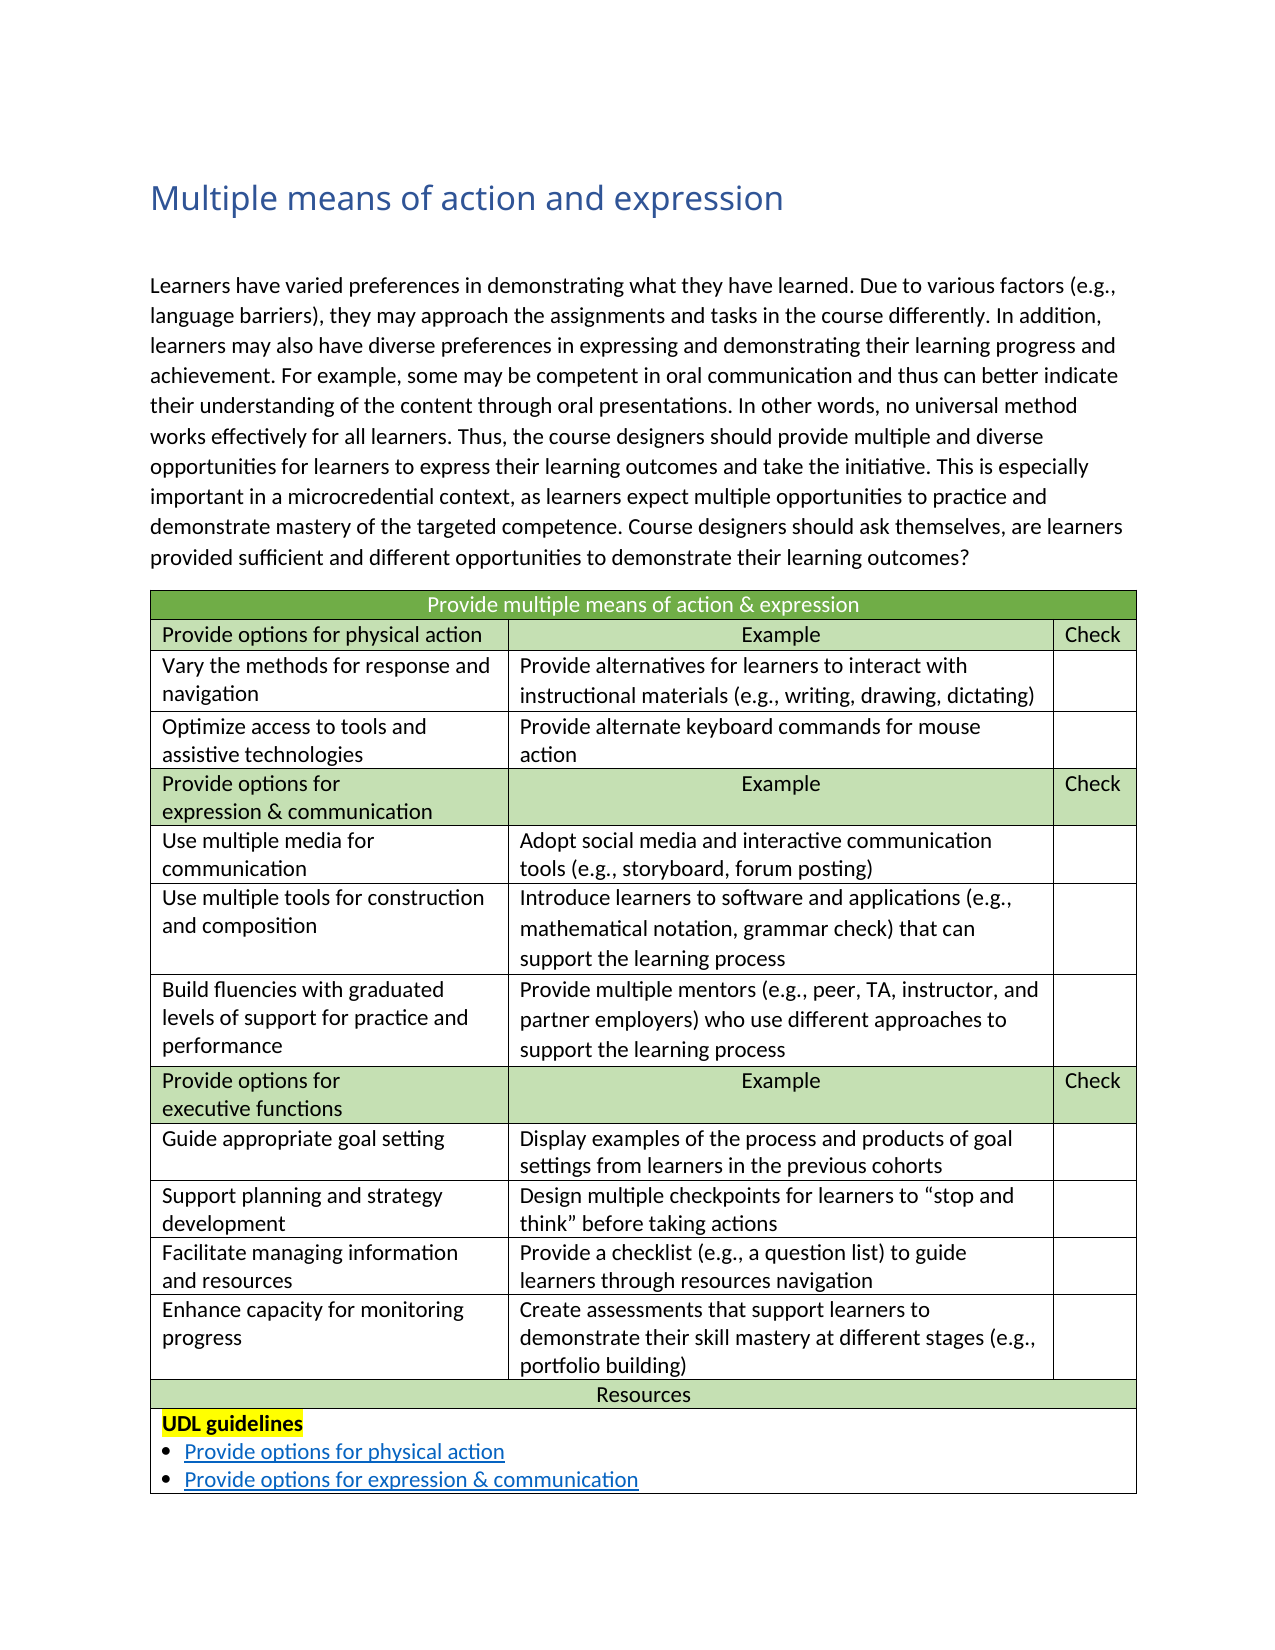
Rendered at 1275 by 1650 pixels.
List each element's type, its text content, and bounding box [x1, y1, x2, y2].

table_cell Check [1054, 769, 1136, 825]
table_cell Provide alternate keyboard commands for mouse action [509, 712, 1053, 768]
table_cell Guide appropriate goal setting [151, 1124, 508, 1180]
table_cell Example [509, 1067, 1053, 1123]
table_cell [1054, 651, 1136, 711]
table_cell Provide a checklist (e.g., a question list) to guide learners through resources navigation [509, 1238, 1053, 1294]
table_cell Introduce learners to software and applications (e.g., mathematical notation, grammar check) that can support the learning process [509, 884, 1053, 974]
table_cell Example [509, 769, 1053, 825]
table_cell Facilitate managing information and resources [151, 1238, 508, 1294]
table_header Provide multiple means of action & expression [151, 591, 1136, 619]
table_cell [1054, 1295, 1136, 1379]
table_cell Check [1054, 1067, 1136, 1123]
table_cell [1054, 1238, 1136, 1294]
table_cell Enhance capacity for monitoring progress [151, 1295, 508, 1379]
table_cell [1054, 1124, 1136, 1180]
table_cell [1054, 975, 1136, 1066]
table_cell Check [1054, 620, 1136, 650]
table_cell Provide options for physical action [151, 620, 508, 650]
table_cell Build fluencies with graduated levels of support for practice and performance [151, 975, 508, 1066]
table_cell Support planning and strategy development [151, 1181, 508, 1237]
table_cell Design multiple checkpoints for learners to “stop and think” before taking actions [509, 1181, 1053, 1237]
table_cell Resources [151, 1380, 1136, 1408]
table_cell Provide alternatives for learners to interact with instructional materials (e.g., writing, drawing, dictating) [509, 651, 1053, 711]
table_cell Use multiple media for communication [151, 826, 508, 882]
table_cell [1054, 884, 1136, 974]
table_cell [151, 1409, 1136, 1493]
text Learners have varied preferences in demonstrating what they have learned. Due to various factors (e.g., language barriers), they may approach the assignments and tasks in the course differently. In addition, learners may also have diverse preferences in expressing and demonstrating their learning progress and achievement. For example, some may be competent in oral communication and thus can better indicate their understanding of the content through oral presentations. In other words, no universal method works effectively for all learners. Thus, the course designers should provide multiple and diverse opportunities for learners to express their learning outcomes and take the initiative. This is especially important in a microcredential context, as learners expect multiple opportunities to practice and demonstrate mastery of the targeted competence. Course designers should ask themselves, are learners provided sufficient and different opportunities to demonstrate their learning outcomes? [150, 271, 1125, 571]
table_cell Vary the methods for response and navigation [151, 651, 508, 711]
subtitle Multiple means of action and expression [150, 175, 1125, 220]
table_cell Optimize access to tools and assistive technologies [151, 712, 508, 768]
table_cell Display examples of the process and products of goal settings from learners in the previous cohorts [509, 1124, 1053, 1180]
table_cell Adopt social media and interactive communication tools (e.g., storyboard, forum posting) [509, 826, 1053, 882]
table_cell Example [509, 620, 1053, 650]
table_cell Provide options for executive functions [151, 1067, 508, 1123]
table_cell [1054, 712, 1136, 768]
table_cell Provide multiple mentors (e.g., peer, TA, instructor, and partner employers) who use different approaches to support the learning process [509, 975, 1053, 1066]
table_cell Use multiple tools for construction and composition [151, 884, 508, 974]
table_cell Provide options for expression & communication [151, 769, 508, 825]
table_cell Create assessments that support learners to demonstrate their skill mastery at different stages (e.g., portfolio building) [509, 1295, 1053, 1379]
table_cell [1054, 826, 1136, 882]
table_cell [1054, 1181, 1136, 1237]
